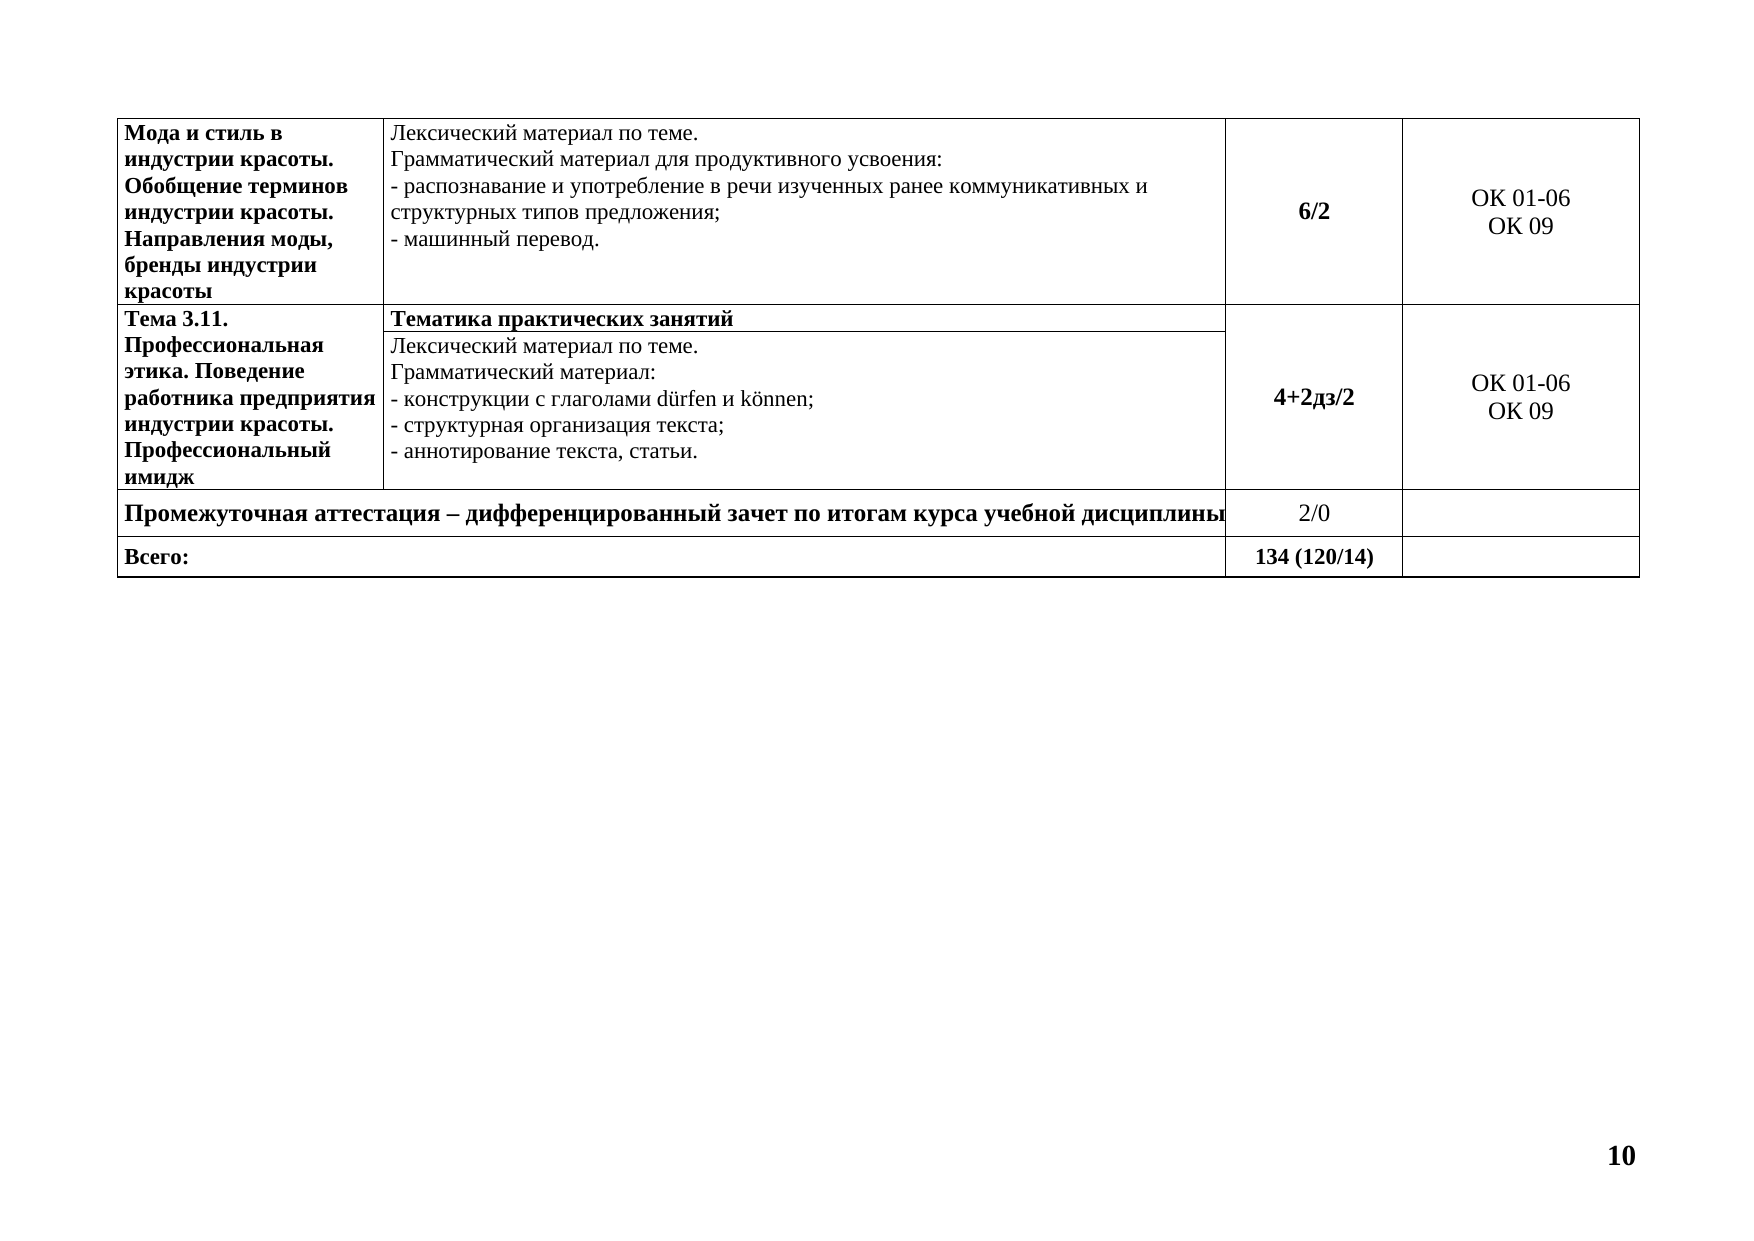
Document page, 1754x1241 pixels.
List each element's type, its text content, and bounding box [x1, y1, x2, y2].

table_cell Промежуточная аттестация – дифференцированный зачет по итогам курса учебной дисциплины [118, 490, 1225, 536]
table_cell [1403, 537, 1639, 576]
table_cell Всего: [118, 537, 1225, 576]
table_cell ОК 01-06 ОК 09 [1403, 119, 1639, 304]
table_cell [118, 119, 383, 304]
table_cell Тема 3.11. Профессиональная этика. Поведение работника предприятия индустрии красоты. Профессиональный имидж [118, 305, 383, 489]
table_cell 2/0 [1226, 490, 1402, 536]
table_cell [1403, 490, 1639, 536]
table_cell Тематика практических занятий [384, 305, 1225, 331]
table_cell Лексический материал по теме. Грамматический материал для продуктивного усвоения: - распознавание и употребление в речи изученных ранее коммуникативных и структурных типов предложения; - машинный перевод. [384, 119, 1225, 304]
table_cell 6/2 [1226, 119, 1402, 304]
table_cell 4+2дз/2 [1226, 305, 1402, 489]
table_cell 134 (120/14) [1226, 537, 1402, 576]
table_cell ОК 01-06 ОК 09 [1403, 305, 1639, 489]
table_cell Лексический материал по теме. Грамматический материал: - конструкции с глаголами dürfen и können; - структурная организация текста; - аннотирование текста, статьи. [384, 332, 1225, 489]
